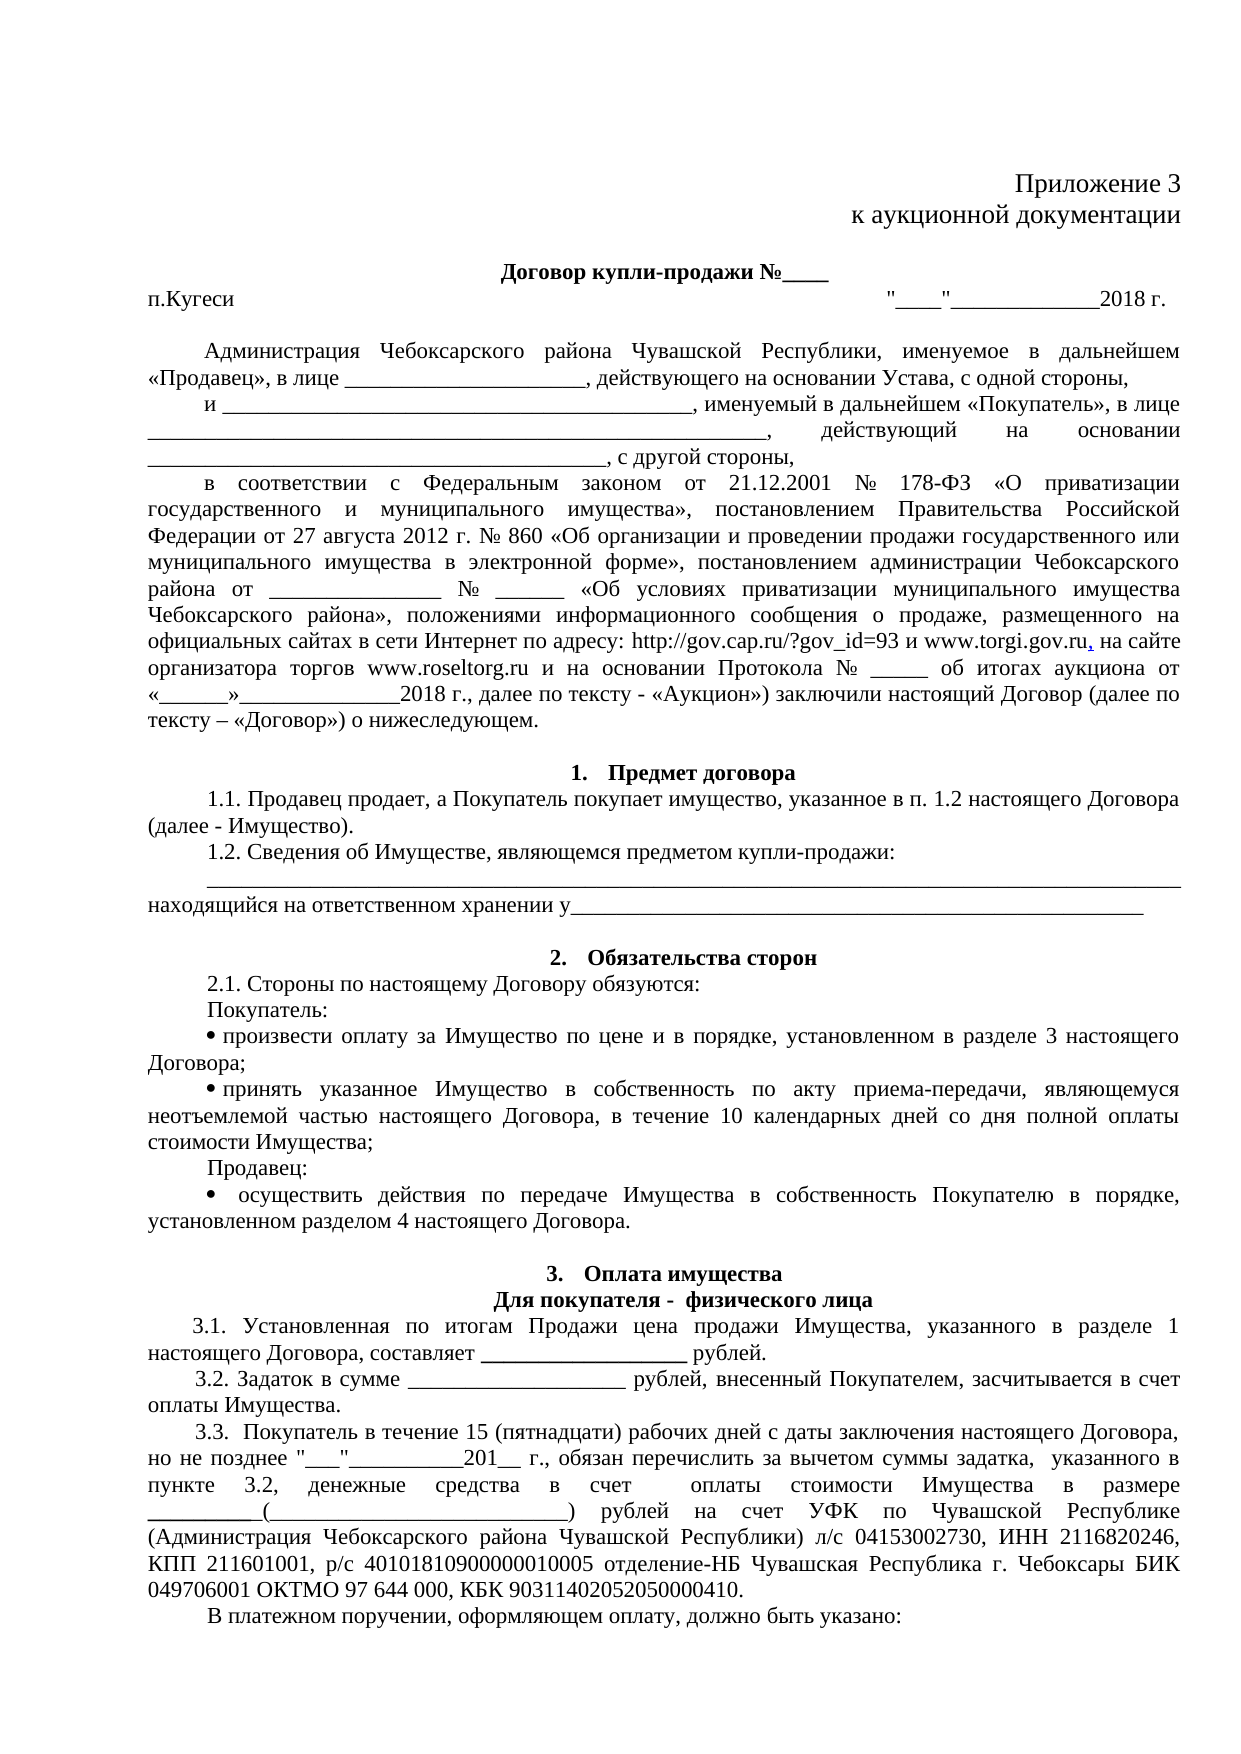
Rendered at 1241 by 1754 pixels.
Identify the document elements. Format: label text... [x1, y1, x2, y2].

text 3.2. Задаток в сумме ___________________ рублей, внесенный Покупателем, засчитывается в счет оплаты Имущества. [148, 1365, 1181, 1418]
list произвести оплату за Имущество по цене и в порядке, установленном в разделе 3 настоящего Договора; [148, 1023, 1181, 1075]
list принять указанное Имущество в собственность по акту приема-передачи, являющемуся неотъемлемой частью настоящего Договора, в течение 10 календарных дней со дня полной оплаты стоимости Имущества; [148, 1075, 1181, 1154]
text Продавец: [148, 1154, 1181, 1181]
text Приложение 3 [89, 167, 1181, 198]
list Обязательства сторон [185, 943, 1181, 970]
text 3.1. Установленная по итогам Продажи цена продажи Имущества, указанного в разделе 1 настоящего Договора, составляет __________________ рублей. [148, 1312, 1181, 1365]
text Договор купли-продажи №____ [148, 258, 1181, 285]
text 3.3. Покупатель в течение 15 (пятнадцати) рабочих дней с даты заключения настоящего Договора, но не позднее "___"__________201__ г., обязан перечислить за вычетом суммы задатка, указанного в пункте 3.2, денежные средства в счет оплаты стоимости Имущества в размере __________(__________________________) рублей на счет УФК по Чувашской Республике (Администрация Чебоксарского района Чувашской Республики) л/с 04153002730, ИНН 2116820246, КПП 211601001, р/с 40101810900000010005 отделение-НБ Чувашская Республика г. Чебоксары БИК 049706001 ОКТМО 97 644 000, КБК 90311402052050000410. [148, 1418, 1181, 1602]
text п.Кугеси "____"_____________2018 г. [148, 285, 1181, 311]
text и _________________________________________, именуемый в дальнейшем «Покупатель», в лице ______________________________________________________, действующий на основании ________________________________________, с другой стороны, [148, 390, 1181, 469]
text 2.1. Стороны по настоящему Договору обязуются: [148, 970, 1181, 996]
text 1.2. Сведения об Имуществе, являющемся предметом купли-продажи: [148, 838, 1181, 864]
text 1.1. Продавец продает, а Покупатель покупает имущество, указанное в п. 1.2 настоящего Договора (далее - Имущество). [148, 785, 1181, 838]
text Администрация Чебоксарского района Чувашской Республики, именуемое в дальнейшем «Продавец», в лице _____________________, действующего на основании Устава, с одной стороны, [148, 337, 1181, 390]
text _____________________________________________________________________________________ находящийся на ответственном хранении у__________________________________________________ [148, 864, 1181, 917]
list осуществить действия по передаче Имущества в собственность Покупателю в порядке, установленном разделом 4 настоящего Договора. [148, 1181, 1181, 1233]
text В платежном поручении, оформляющем оплату, должно быть указано: [148, 1602, 1181, 1629]
text Покупатель: [148, 996, 1181, 1023]
list Предмет договора [185, 759, 1181, 785]
text в соответствии с Федеральным законом от 21.12.2001 № 178-ФЗ «О приватизации государственного и муниципального имущества», постановлением Правительства Российской Федерации от 27 августа 2012 г. № 860 «Об организации и проведении продажи государственного или муниципального имущества в электронной форме», постановлением администрации Чебоксарского района от _______________ № ______ «Об условиях приватизации муниципального имущества Чебоксарского района», положениями информационного сообщения о продаже, размещенного на официальных сайтах в сети Интернет по адресу: http://gov.cap.ru/?gov_id=93 и www.torgi.gov.ru, на сайте организатора торгов www.roseltorg.ru и на основании Протокола № _____ об итогах аукциона от «______»______________2018 г., далее по тексту - «Аукцион») заключили настоящий Договор (далее по тексту – «Договор») о нижеследующем. [148, 469, 1181, 733]
text Для покупателя - физического лица [185, 1286, 1181, 1312]
list Оплата имущества [148, 1260, 1181, 1286]
text к аукционной документации [89, 198, 1181, 229]
